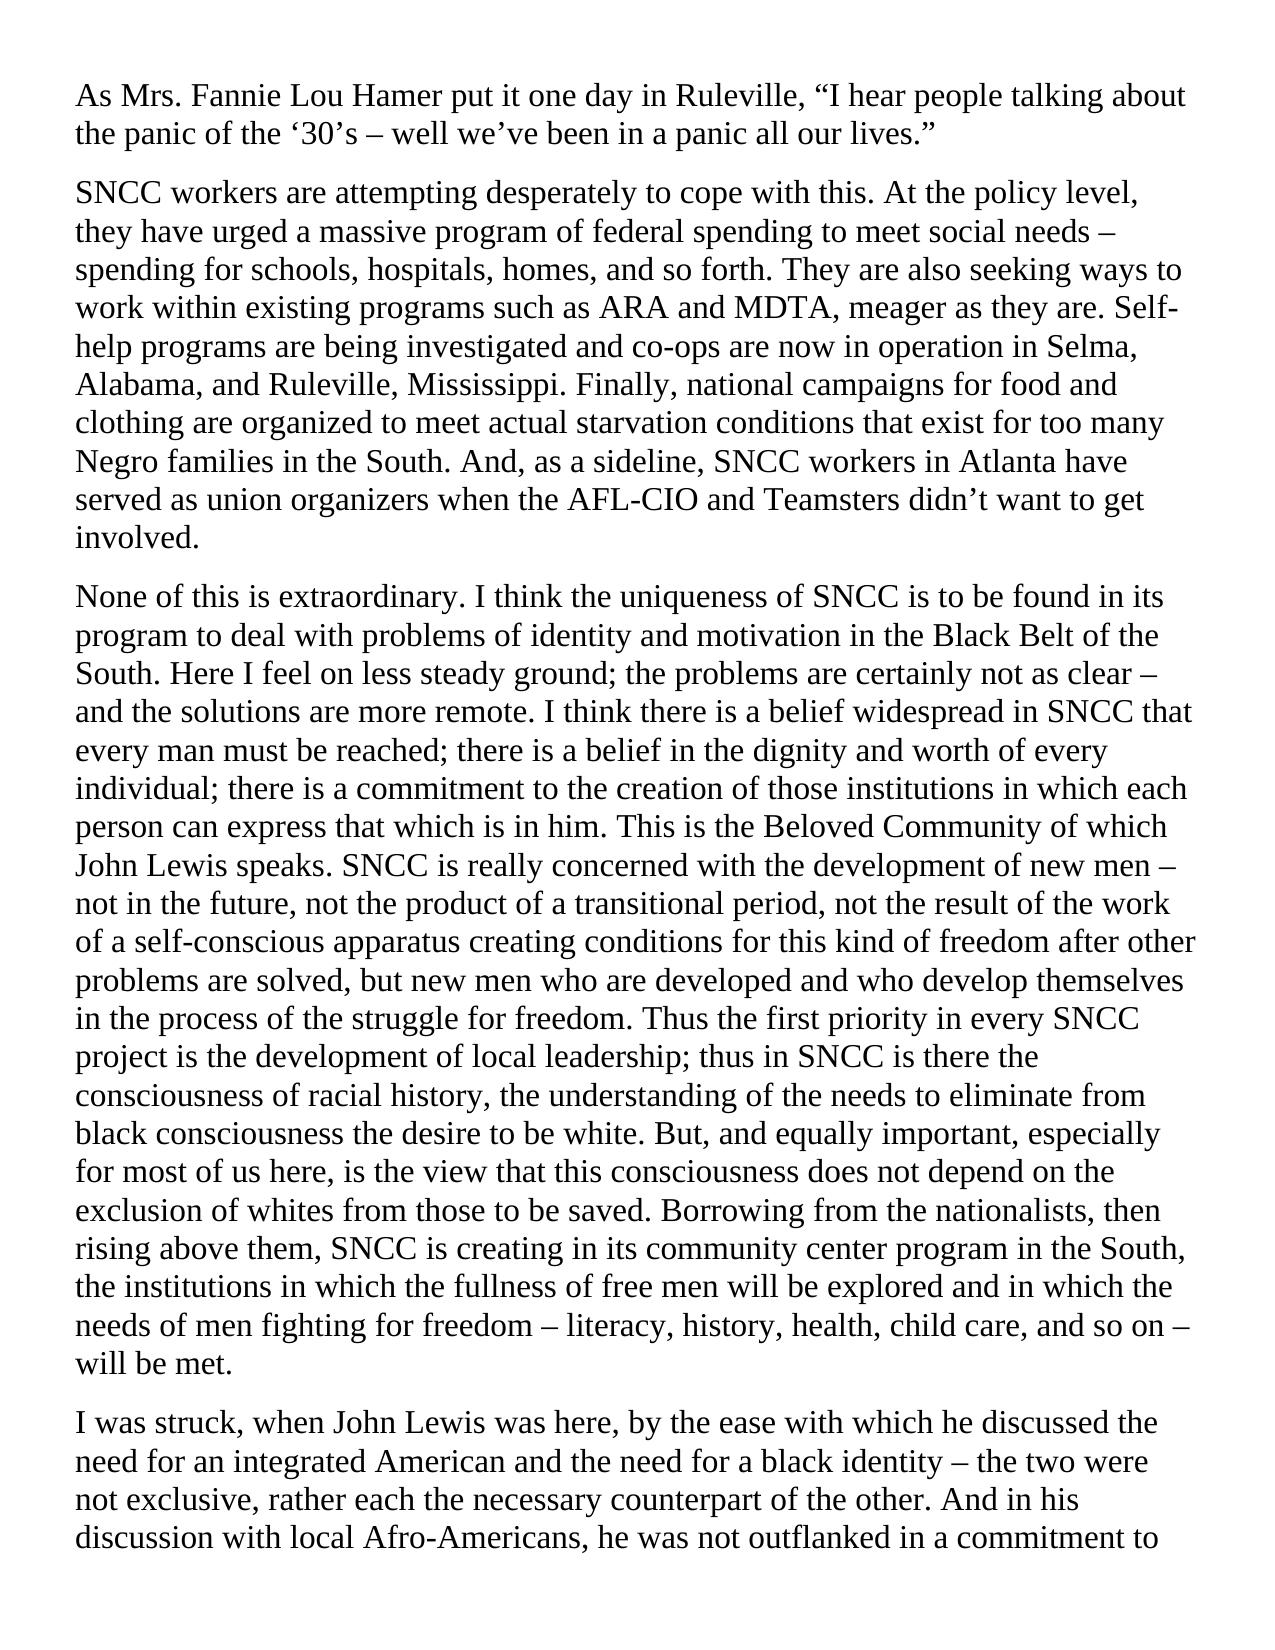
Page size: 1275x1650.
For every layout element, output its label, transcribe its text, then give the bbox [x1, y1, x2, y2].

text None of this is extraordinary. I think the uniqueness of SNCC is to be found in its program to deal with problems of identity and motivation in the Black Belt of the South. Here I feel on less steady ground; the problems are certainly not as clear – and the solutions are more remote. I think there is a belief widespread in SNCC that every man must be reached; there is a belief in the dignity and worth of every individual; there is a commitment to the creation of those institutions in which each person can express that which is in him. This is the Beloved Community of which John Lewis speaks. SNCC is really concerned with the development of new men – not in the future, not the product of a transitional period, not the result of the work of a self-conscious apparatus creating conditions for this kind of freedom after other problems are solved, but new men who are developed and who develop themselves in the process of the struggle for freedom. Thus the first priority in every SNCC project is the development of local leadership; thus in SNCC is there the consciousness of racial history, the understanding of the needs to eliminate from black consciousness the desire to be white. But, and equally important, especially for most of us here, is the view that this consciousness does not depend on the exclusion of whites from those to be saved. Borrowing from the nationalists, then rising above them, SNCC is creating in its community center program in the South, the institutions in which the fullness of free men will be explored and in which the needs of men fighting for freedom – literacy, history, health, child care, and so on – will be met. [75, 577, 1200, 1382]
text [75, 1402, 1200, 1556]
text SNCC workers are attempting desperately to cope with this. At the policy level, they have urged a massive program of federal spending to meet social needs – spending for schools, hospitals, homes, and so forth. They are also seeking ways to work within existing programs such as ARA and MDTA, meager as they are. Self-help programs are being investigated and co-ops are now in operation in Selma, Alabama, and Ruleville, Mississippi. Finally, national campaigns for food and clothing are organized to meet actual starvation conditions that exist for too many Negro families in the South. And, as a sideline, SNCC workers in Atlanta have served as union organizers when the AFL-CIO and Teamsters didn’t want to get involved. [75, 172, 1200, 556]
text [75, 75, 1200, 152]
